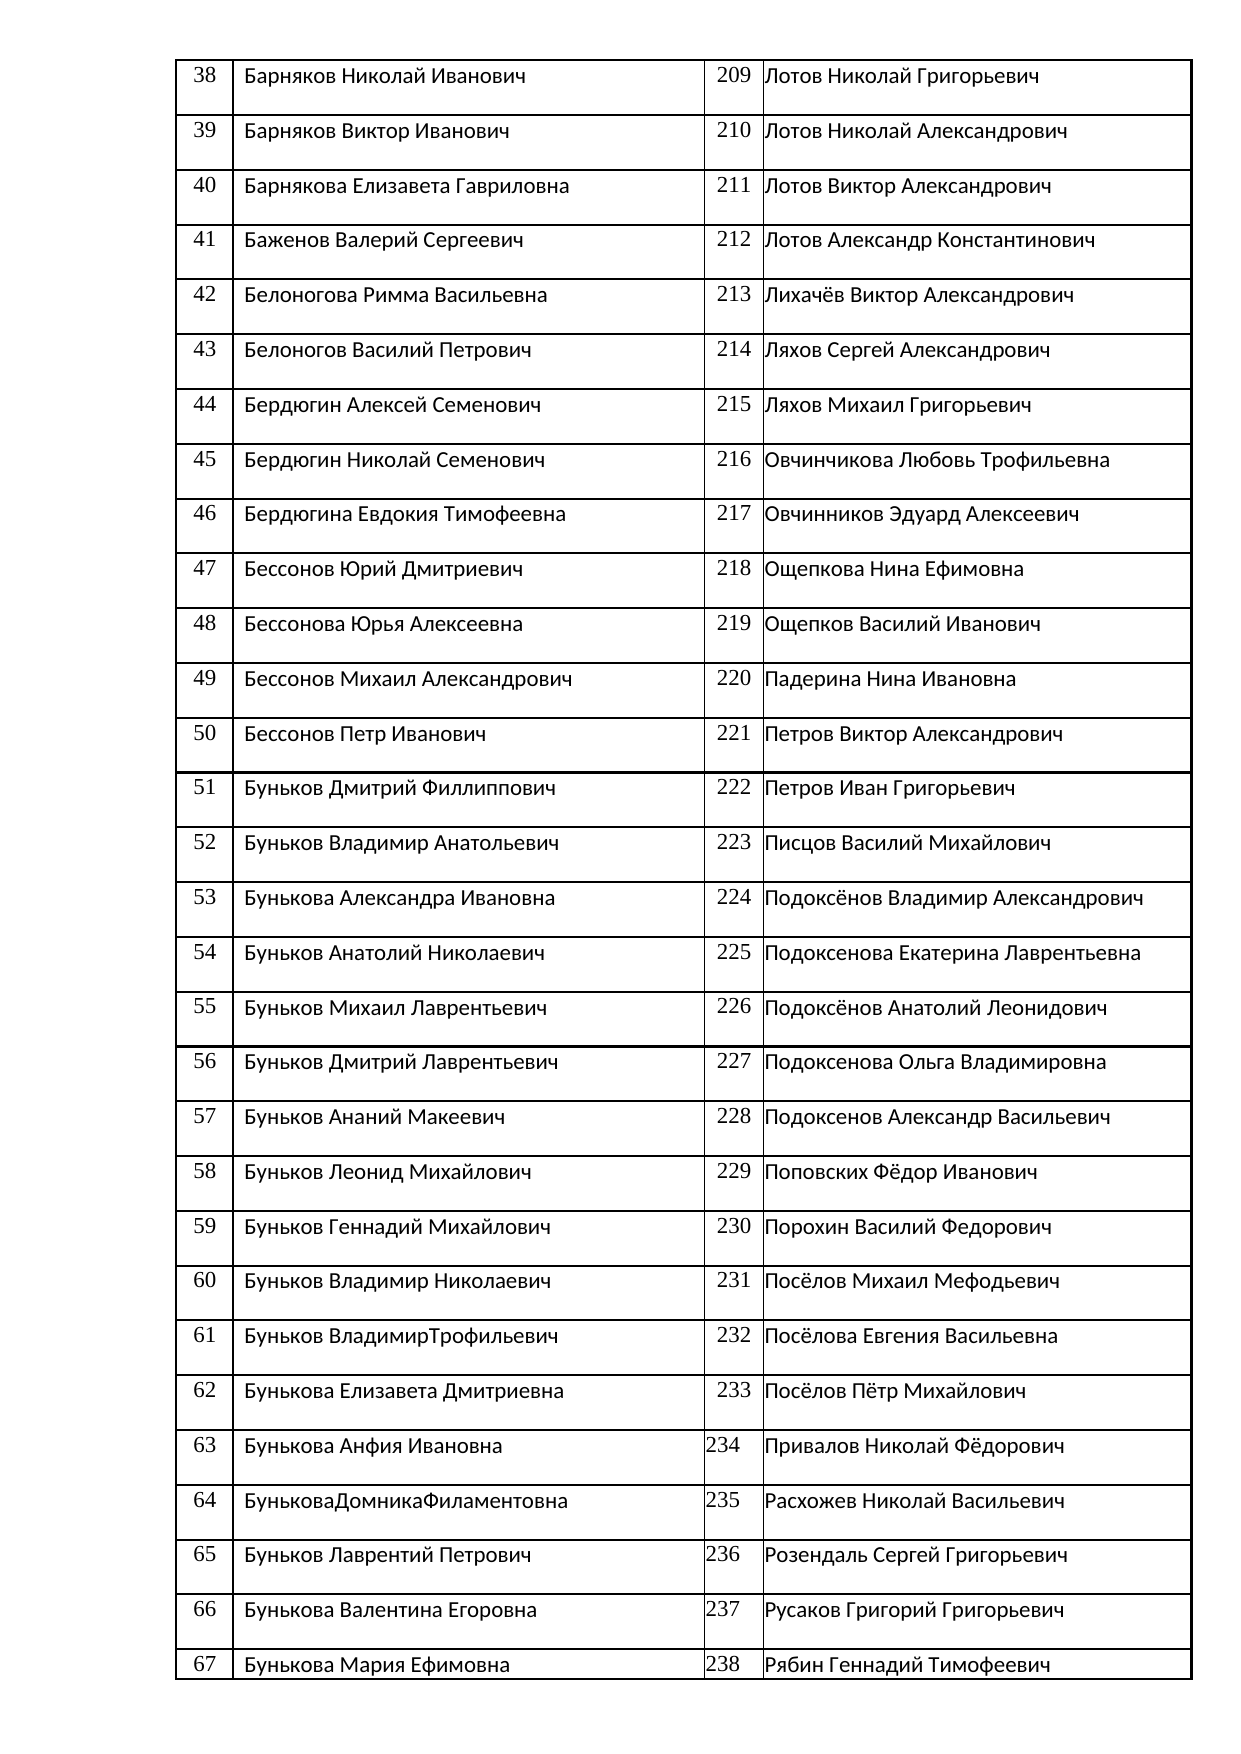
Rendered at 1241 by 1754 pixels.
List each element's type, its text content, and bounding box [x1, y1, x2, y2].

table_cell 210 [705, 116, 763, 169]
table_cell 238 [705, 1650, 763, 1678]
table_cell Буньков Ананий Макеевич [234, 1102, 704, 1155]
table_cell Ляхов Михаил Григорьевич [764, 390, 1190, 443]
table_cell 211 [705, 171, 763, 223]
table_cell 66 [177, 1595, 232, 1648]
table_cell Лотов Виктор Александрович [764, 171, 1190, 223]
table_cell 50 [177, 719, 232, 771]
table_cell Бунькова Анфия Ивановна [234, 1431, 704, 1484]
table_cell 55 [177, 993, 232, 1045]
table_cell Белоногова Римма Васильевна [234, 280, 704, 333]
table_cell Порохин Василий Федорович [764, 1212, 1190, 1264]
table_cell Бердюгин Алексей Семенович [234, 390, 704, 443]
table_cell 233 [705, 1376, 763, 1429]
table_cell Овчинников Эдуард Алексеевич [764, 500, 1190, 552]
table_cell Бессонов Петр Иванович [234, 719, 704, 771]
table_cell Буньков Геннадий Михайлович [234, 1212, 704, 1264]
table_cell Петров Иван Григорьевич [764, 774, 1190, 826]
table_cell Подоксёнов Владимир Александрович [764, 883, 1190, 936]
table_cell 236 [705, 1541, 763, 1593]
table_cell Буньков Дмитрий Филлиппович [234, 774, 704, 826]
table_cell Петров Виктор Александрович [764, 719, 1190, 771]
table_cell Посёлов Пётр Михайлович [764, 1376, 1190, 1429]
table_cell 38 [177, 61, 232, 114]
table_cell Подоксенова Екатерина Лаврентьевна [764, 938, 1190, 991]
table_cell Барняков Виктор Иванович [234, 116, 704, 169]
table_cell Расхожев Николай Васильевич [764, 1486, 1190, 1538]
table_cell Буньков Леонид Михайлович [234, 1157, 704, 1210]
table_cell 40 [177, 171, 232, 223]
table_cell Подоксенова Ольга Владимировна [764, 1048, 1190, 1100]
table_cell Лотов Николай Григорьевич [764, 61, 1190, 114]
table_cell Привалов Николай Фёдорович [764, 1431, 1190, 1484]
table_cell Бердюгина Евдокия Тимофеевна [234, 500, 704, 552]
table_cell 67 [177, 1650, 232, 1678]
table_cell Подоксенов Александр Васильевич [764, 1102, 1190, 1155]
table_cell Ощепкова Нина Ефимовна [764, 554, 1190, 607]
table_cell 61 [177, 1321, 232, 1374]
table_cell Лотов Александр Константинович [764, 226, 1190, 278]
table_cell Буньков Дмитрий Лаврентьевич [234, 1048, 704, 1100]
table_cell 232 [705, 1321, 763, 1374]
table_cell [764, 1650, 1190, 1678]
table_cell 221 [705, 719, 763, 771]
table_cell 228 [705, 1102, 763, 1155]
table_cell 229 [705, 1157, 763, 1210]
table_cell 48 [177, 609, 232, 662]
table_cell Посёлова Евгения Васильевна [764, 1321, 1190, 1374]
table_cell Буньков Анатолий Николаевич [234, 938, 704, 991]
table_cell Бессонов Юрий Дмитриевич [234, 554, 704, 607]
table_cell 231 [705, 1267, 763, 1319]
table_cell Ляхов Сергей Александрович [764, 335, 1190, 388]
table_cell 226 [705, 993, 763, 1045]
table_cell Посёлов Михаил Мефодьевич [764, 1267, 1190, 1319]
table_cell 39 [177, 116, 232, 169]
table_cell Буньков Владимир Николаевич [234, 1267, 704, 1319]
table_cell Писцов Василий Михайлович [764, 828, 1190, 881]
table_cell 43 [177, 335, 232, 388]
table_cell 222 [705, 774, 763, 826]
table_cell 64 [177, 1486, 232, 1538]
table_cell 212 [705, 226, 763, 278]
table_cell Ощепков Василий Иванович [764, 609, 1190, 662]
table_cell 47 [177, 554, 232, 607]
table_cell 54 [177, 938, 232, 991]
table_cell 218 [705, 554, 763, 607]
table_cell Русаков Григорий Григорьевич [764, 1595, 1190, 1648]
table_cell БуньковаДомникаФиламентовна [234, 1486, 704, 1538]
table_cell 41 [177, 226, 232, 278]
table_cell 52 [177, 828, 232, 881]
table_cell 235 [705, 1486, 763, 1538]
table_cell Бунькова Валентина Егоровна [234, 1595, 704, 1648]
table_cell Буньков Лаврентий Петрович [234, 1541, 704, 1593]
table_cell 215 [705, 390, 763, 443]
table_cell 225 [705, 938, 763, 991]
table_cell Буньков Михаил Лаврентьевич [234, 993, 704, 1045]
table_cell 65 [177, 1541, 232, 1593]
table_cell Подоксёнов Анатолий Леонидович [764, 993, 1190, 1045]
table_cell 49 [177, 664, 232, 717]
table_cell 53 [177, 883, 232, 936]
table_cell Бердюгин Николай Семенович [234, 445, 704, 497]
table_cell Падерина Нина Ивановна [764, 664, 1190, 717]
table_cell 58 [177, 1157, 232, 1210]
table_cell Буньков ВладимирТрофильевич [234, 1321, 704, 1374]
table_cell 45 [177, 445, 232, 497]
table_cell Барняков Николай Иванович [234, 61, 704, 114]
table_cell 56 [177, 1048, 232, 1100]
table_cell Лотов Николай Александрович [764, 116, 1190, 169]
table_cell 223 [705, 828, 763, 881]
table_cell Овчинчикова Любовь Трофильевна [764, 445, 1190, 497]
table_cell Лихачёв Виктор Александрович [764, 280, 1190, 333]
table_cell 51 [177, 774, 232, 826]
table_cell 224 [705, 883, 763, 936]
table_cell 46 [177, 500, 232, 552]
table_cell 227 [705, 1048, 763, 1100]
table_cell Буньков Владимир Анатольевич [234, 828, 704, 881]
table_cell 219 [705, 609, 763, 662]
table_cell 220 [705, 664, 763, 717]
table_cell Бунькова Александра Ивановна [234, 883, 704, 936]
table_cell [234, 1650, 704, 1678]
table_cell 59 [177, 1212, 232, 1264]
table_cell 44 [177, 390, 232, 443]
table_cell 234 [705, 1431, 763, 1484]
table_cell 213 [705, 280, 763, 333]
table_cell 62 [177, 1376, 232, 1429]
table_cell 214 [705, 335, 763, 388]
table_cell 237 [705, 1595, 763, 1648]
table_cell 57 [177, 1102, 232, 1155]
table_cell Бессонова Юрья Алексеевна [234, 609, 704, 662]
table_cell Бунькова Елизавета Дмитриевна [234, 1376, 704, 1429]
table_cell 60 [177, 1267, 232, 1319]
table_cell 209 [705, 61, 763, 114]
table_cell 42 [177, 280, 232, 333]
table_cell Баженов Валерий Сергеевич [234, 226, 704, 278]
table_cell Бессонов Михаил Александрович [234, 664, 704, 717]
table_cell Поповских Фёдор Иванович [764, 1157, 1190, 1210]
table_cell 216 [705, 445, 763, 497]
table_cell Розендаль Сергей Григорьевич [764, 1541, 1190, 1593]
table_cell 63 [177, 1431, 232, 1484]
table_cell Белоногов Василий Петрович [234, 335, 704, 388]
table_cell 230 [705, 1212, 763, 1264]
table_cell 217 [705, 500, 763, 552]
table_cell Барнякова Елизавета Гавриловна [234, 171, 704, 223]
